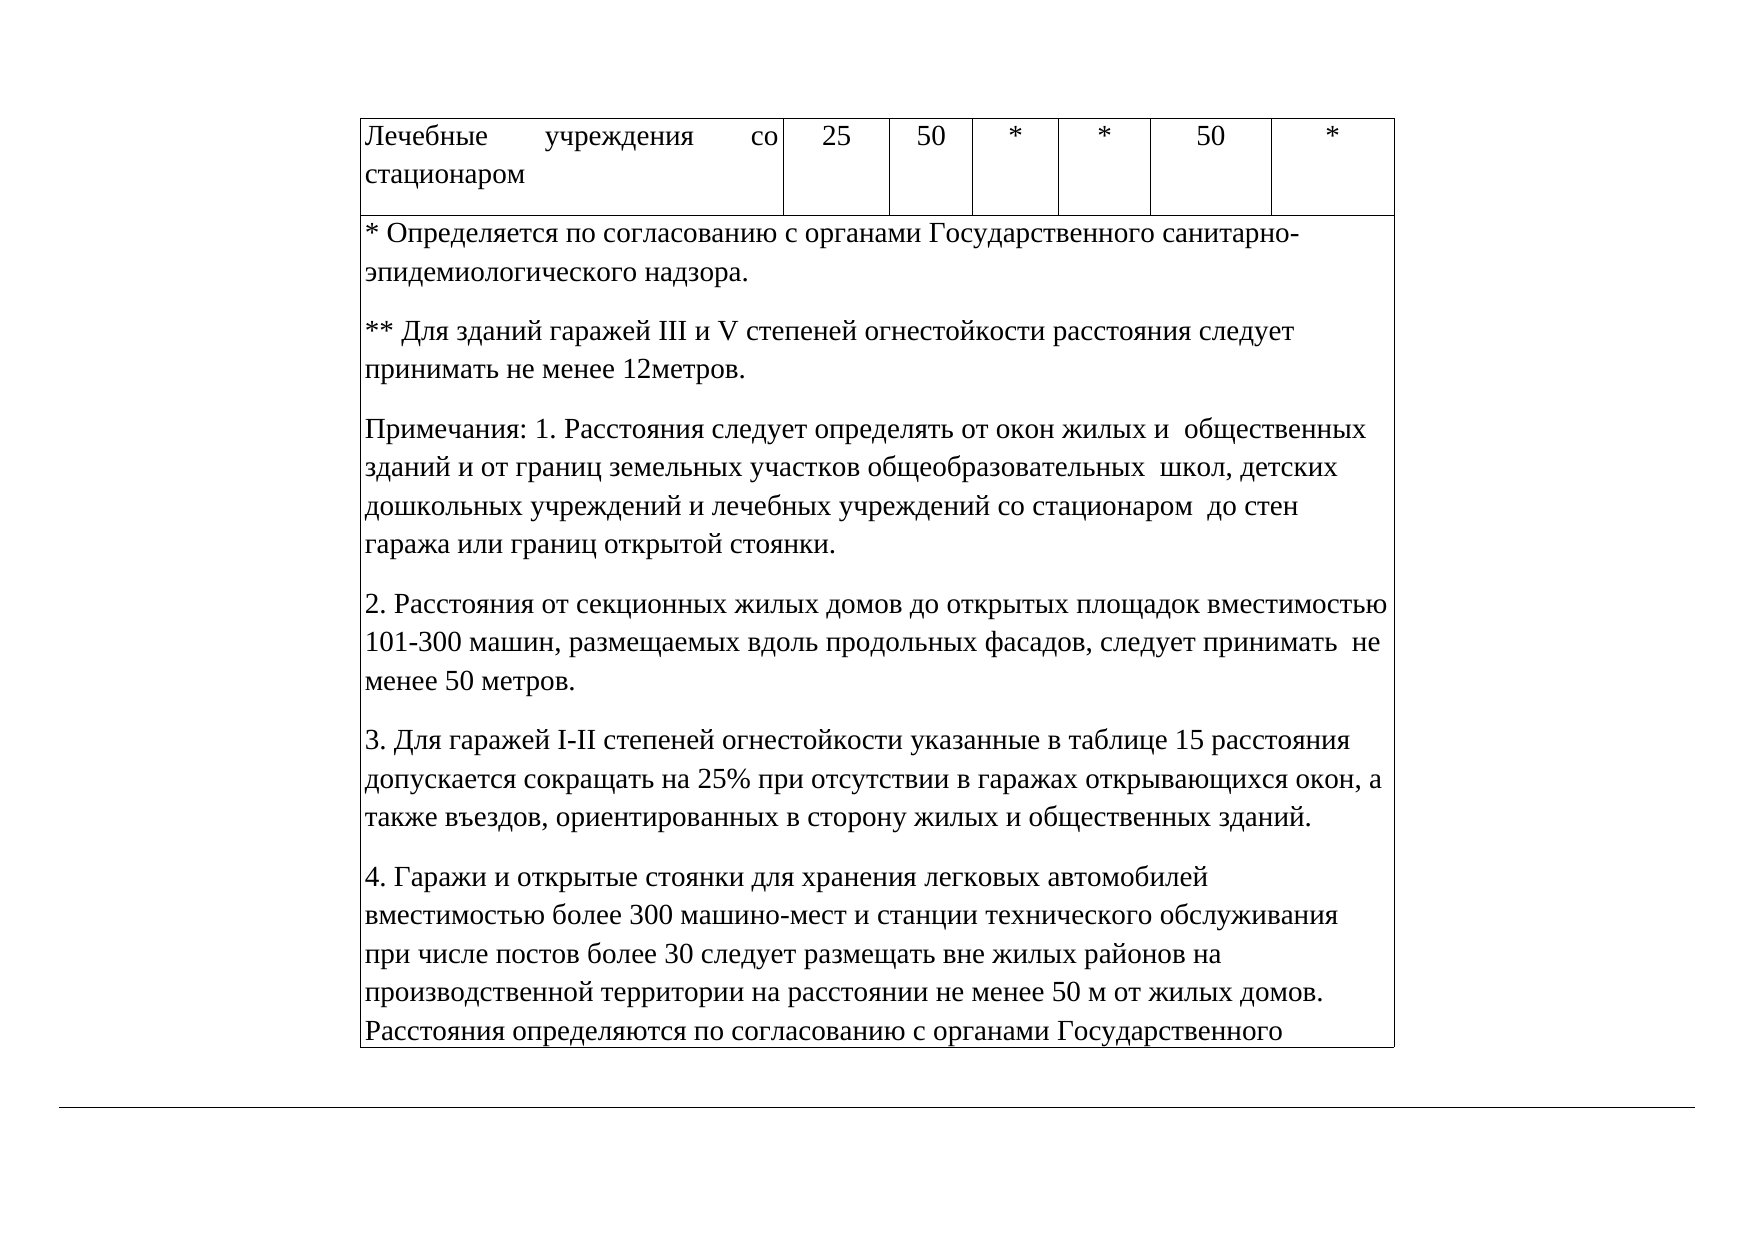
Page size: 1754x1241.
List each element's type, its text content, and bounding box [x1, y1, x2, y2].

table_cell 50 [1151, 119, 1271, 215]
table_cell * [973, 119, 1058, 215]
table_cell 25 [784, 119, 889, 215]
table_cell Лечебные учреждения со стационаром [361, 119, 783, 215]
table_cell * [1059, 119, 1150, 215]
table_cell 50 [890, 119, 972, 215]
table_cell * [1272, 119, 1394, 215]
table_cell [361, 216, 1394, 1047]
